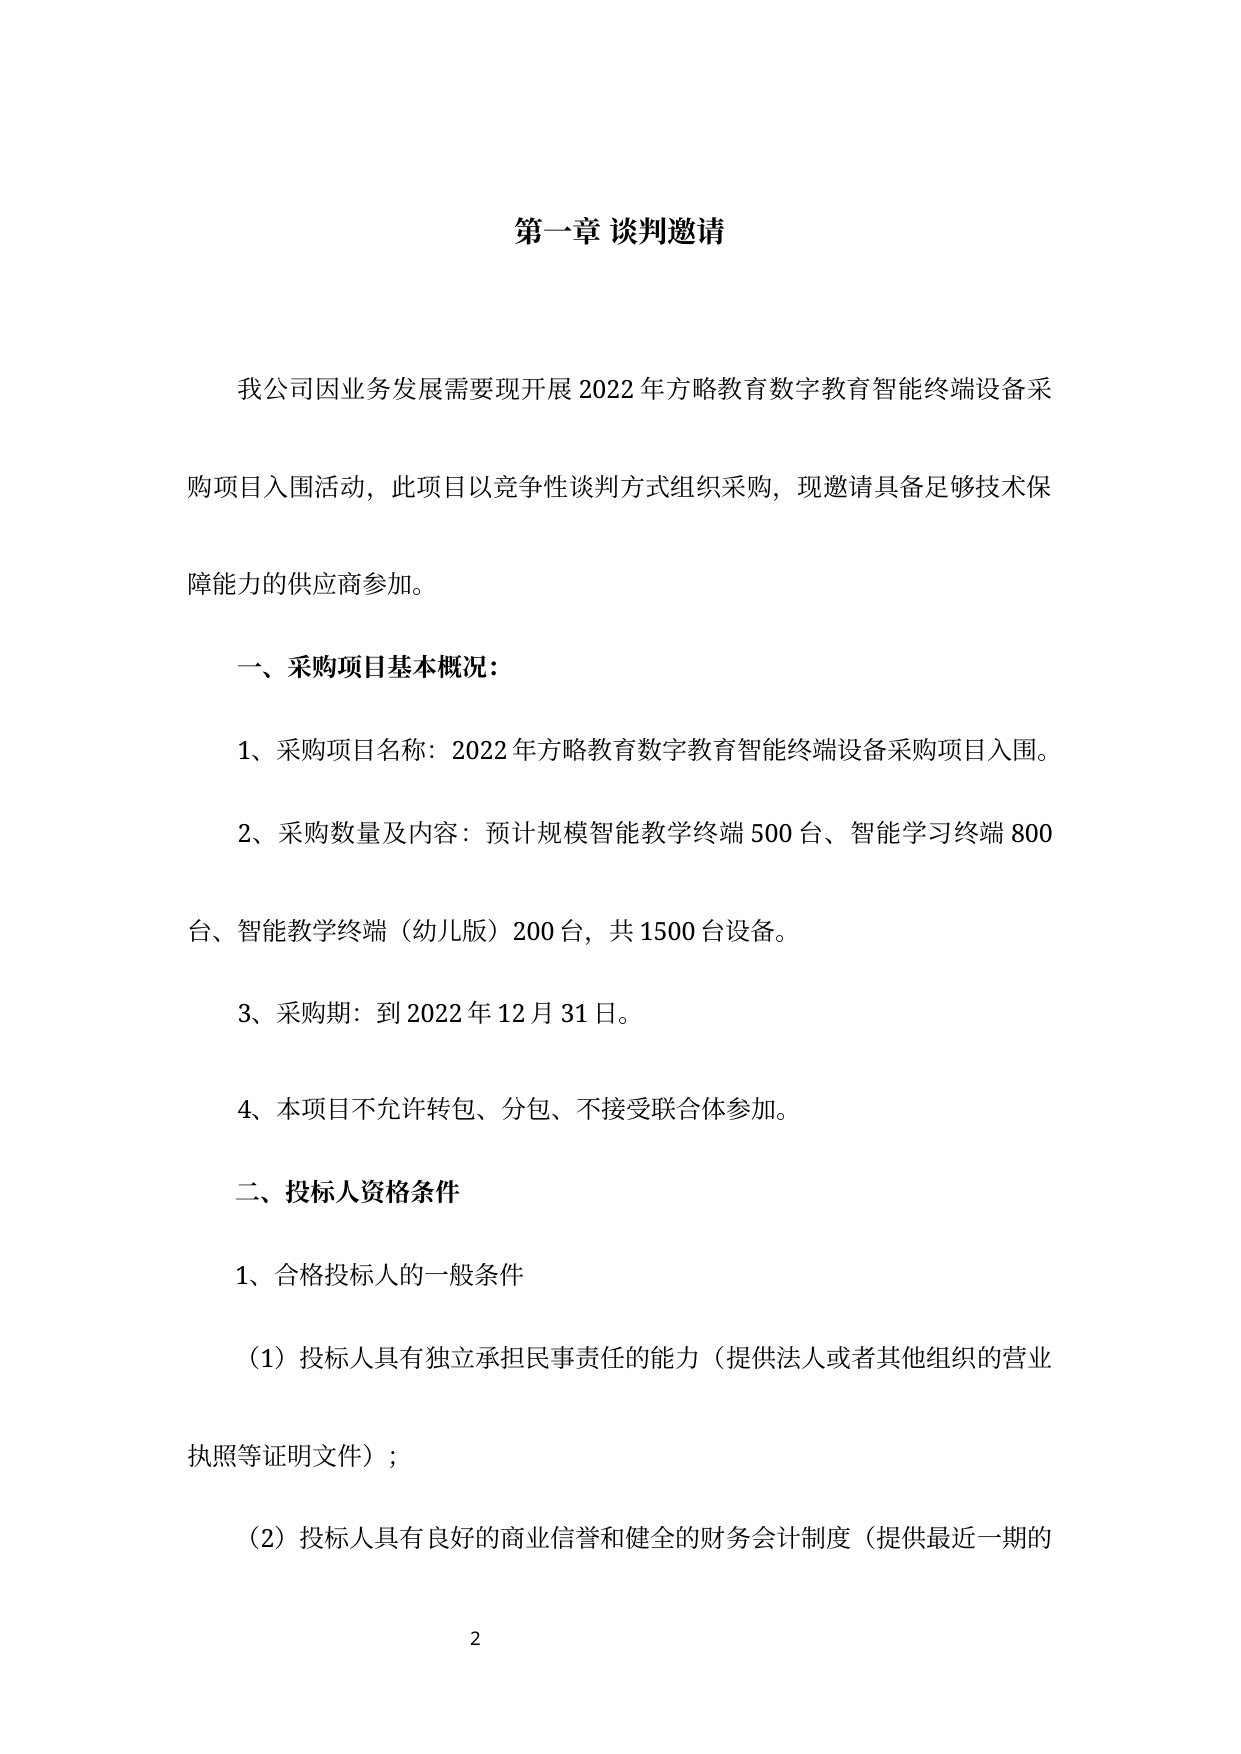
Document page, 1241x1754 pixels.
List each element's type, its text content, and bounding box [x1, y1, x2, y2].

text （1）投标人具有独立承担民事责任的能力（提供法人或者其他组织的营业执照等证明文件）； [187, 1324, 1053, 1487]
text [187, 1505, 1053, 1570]
text 二、投标人资格条件 [187, 1158, 1053, 1223]
subtitle 第一章 谈判邀请 [187, 197, 1053, 262]
text 1、合格投标人的一般条件 [187, 1241, 1053, 1306]
text 2、采购数量及内容：预计规模智能教学终端500台、智能学习终端800台、智能教学终端（幼儿版）200台，共1500台设备。 [187, 799, 1053, 962]
text 3、采购期：到2022年12月31日。 [187, 980, 1053, 1045]
text 我公司因业务发展需要现开展2022年方略教育数字教育智能终端设备采购项目入围活动，此项目以竞争性谈判方式组织采购，现邀请具备足够技术保障能力的供应商参加。 [187, 355, 1053, 615]
text 1、采购项目名称：2022年方略教育数字教育智能终端设备采购项目入围。 [187, 716, 1053, 781]
text 4、本项目不允许转包、分包、不接受联合体参加。 [187, 1075, 1053, 1140]
text 一、采购项目基本概况： [187, 633, 1053, 698]
